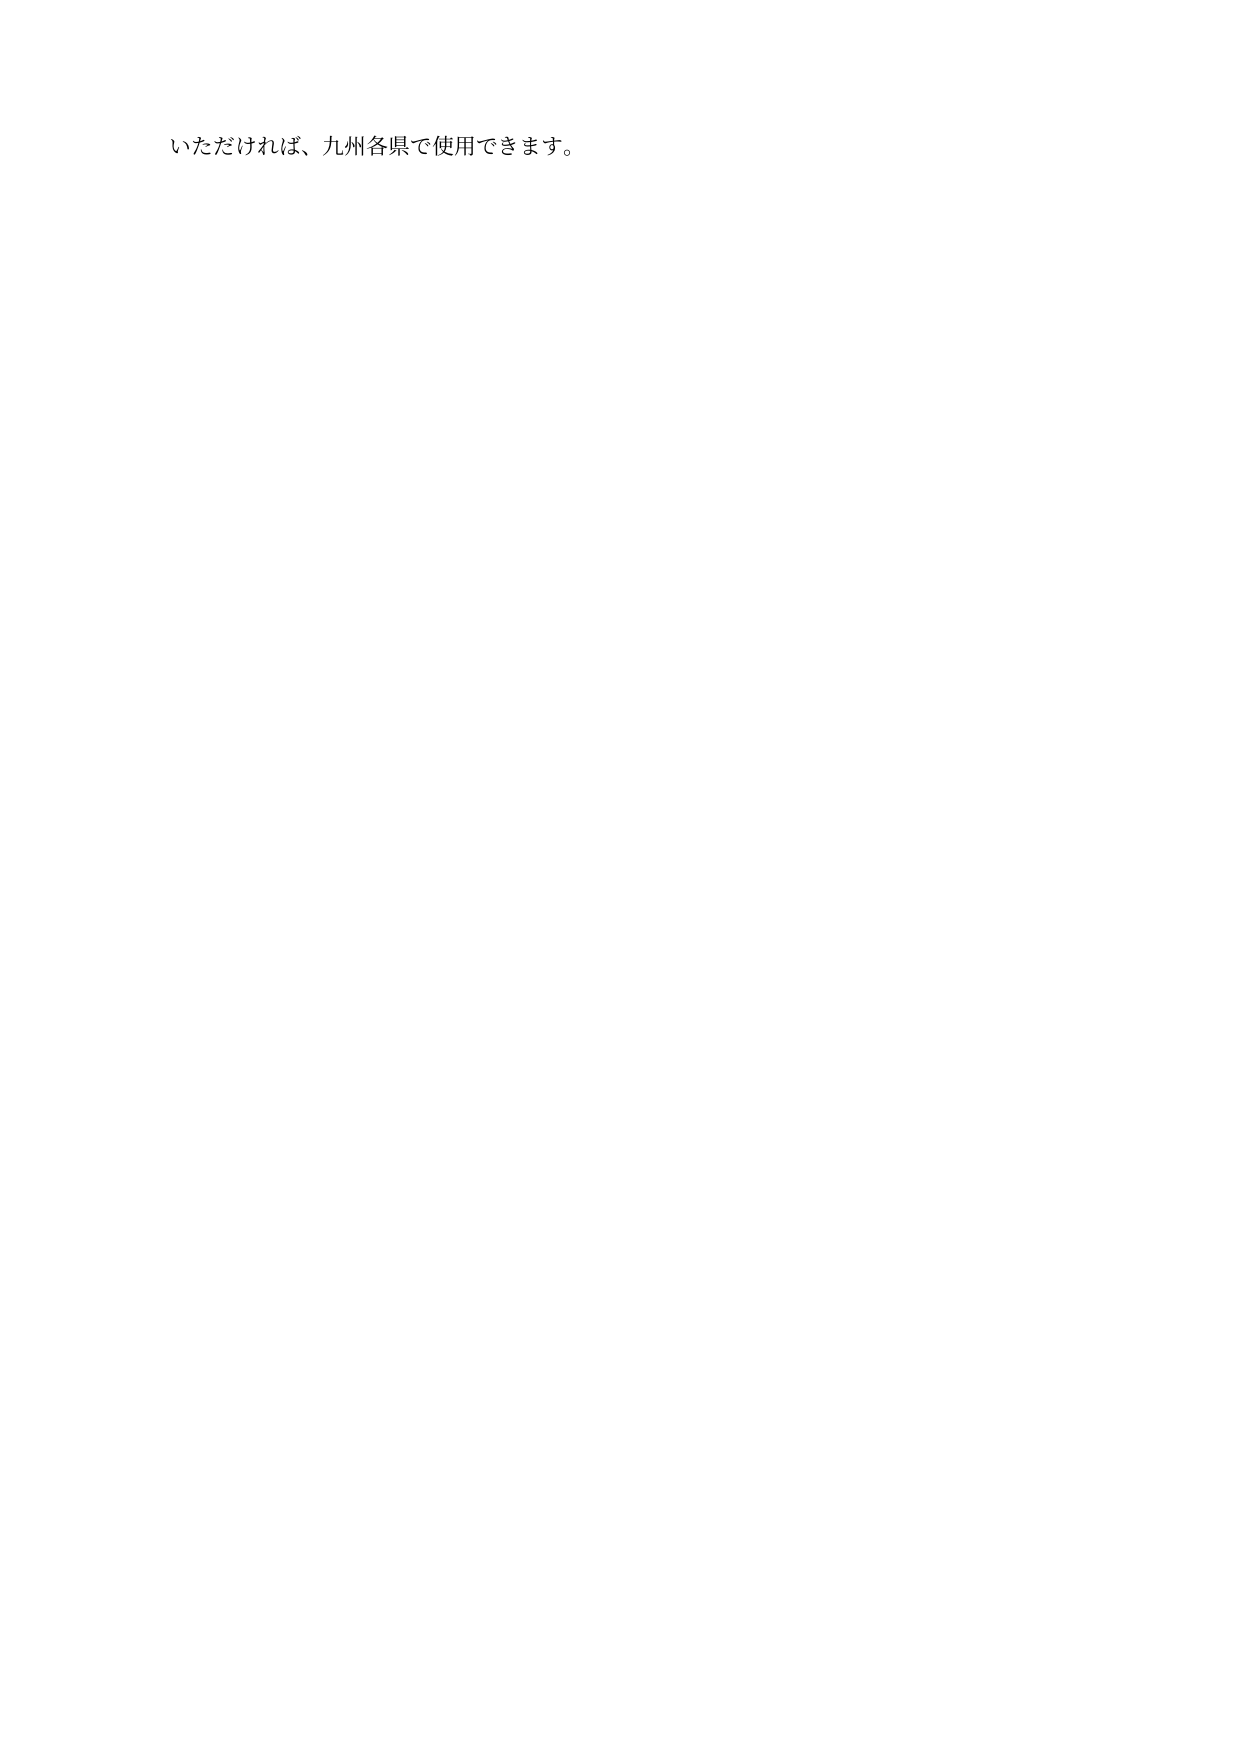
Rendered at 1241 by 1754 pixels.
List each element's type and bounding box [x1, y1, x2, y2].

text [123, 129, 1117, 160]
